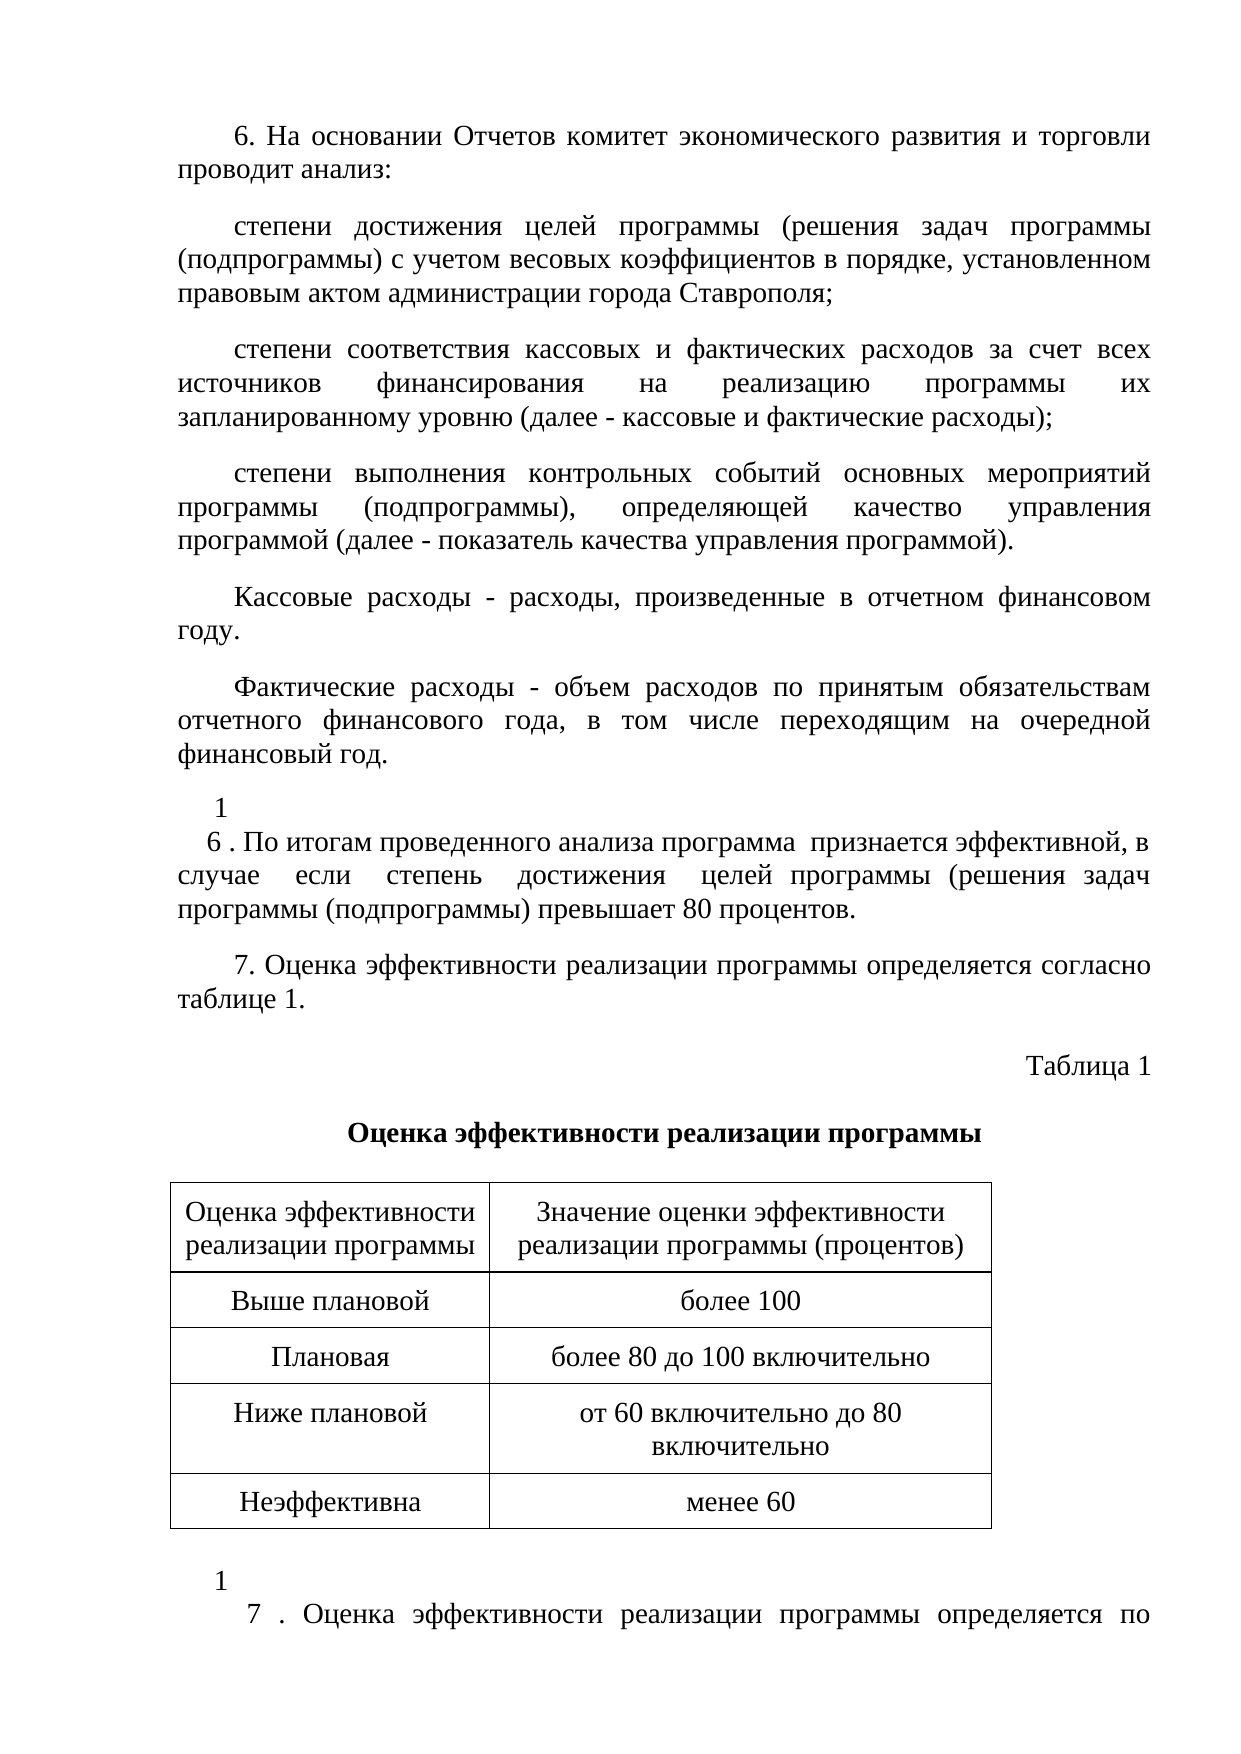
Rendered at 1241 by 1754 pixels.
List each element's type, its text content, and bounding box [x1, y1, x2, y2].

text 6 . По итогам проведенного анализа программа признается эффективной, в [177, 824, 1152, 857]
text Фактические расходы - объем расходов по принятым обязательствам отчетного финансового года, в том числе переходящим на очередной финансовый год. [177, 669, 1152, 769]
table_cell более 80 до 100 включительно [490, 1328, 991, 1383]
text 1 [177, 1563, 1152, 1596]
title Оценка эффективности реализации программы [177, 1115, 1152, 1148]
text Таблица 1 [177, 1048, 1152, 1081]
text 7. Оценка эффективности реализации программы определяется согласно таблице 1. [177, 947, 1152, 1014]
table_header Оценка эффективности реализации программы [171, 1183, 489, 1271]
text степени выполнения контрольных событий основных мероприятий программы (подпрограммы), определяющей качество управления программой (далее - показатель качества управления программой). [177, 455, 1152, 556]
text Кассовые расходы - расходы, произведенные в отчетном финансовом году. [177, 579, 1152, 646]
table_cell Ниже плановой [171, 1384, 489, 1472]
text степени соответствия кассовых и фактических расходов за счет всех источников финансирования на реализацию программы их запланированному уровню (далее - кассовые и фактические расходы); [177, 332, 1152, 432]
table_cell Выше плановой [171, 1273, 489, 1327]
table_cell менее 60 [490, 1474, 991, 1528]
table_cell Плановая [171, 1328, 489, 1383]
table_header Значение оценки эффективности реализации программы (процентов) [490, 1183, 991, 1271]
table_cell от 60 включительно до 80 включительно [490, 1384, 991, 1472]
text 6. На основании Отчетов комитет экономического развития и торговли проводит анализ: [177, 118, 1152, 185]
text 1 [177, 790, 1152, 824]
table_cell более 100 [490, 1273, 991, 1327]
text степени достижения целей программы (решения задач программы (подпрограммы) с учетом весовых коэффициентов в порядке, установленном правовым актом администрации города Ставрополя; [177, 208, 1152, 309]
table_cell Неэффективна [171, 1474, 489, 1528]
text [177, 1596, 1152, 1630]
text случае если степень достижения целей программы (решения задач программы (подпрограммы) превышает 80 процентов. [177, 857, 1152, 924]
